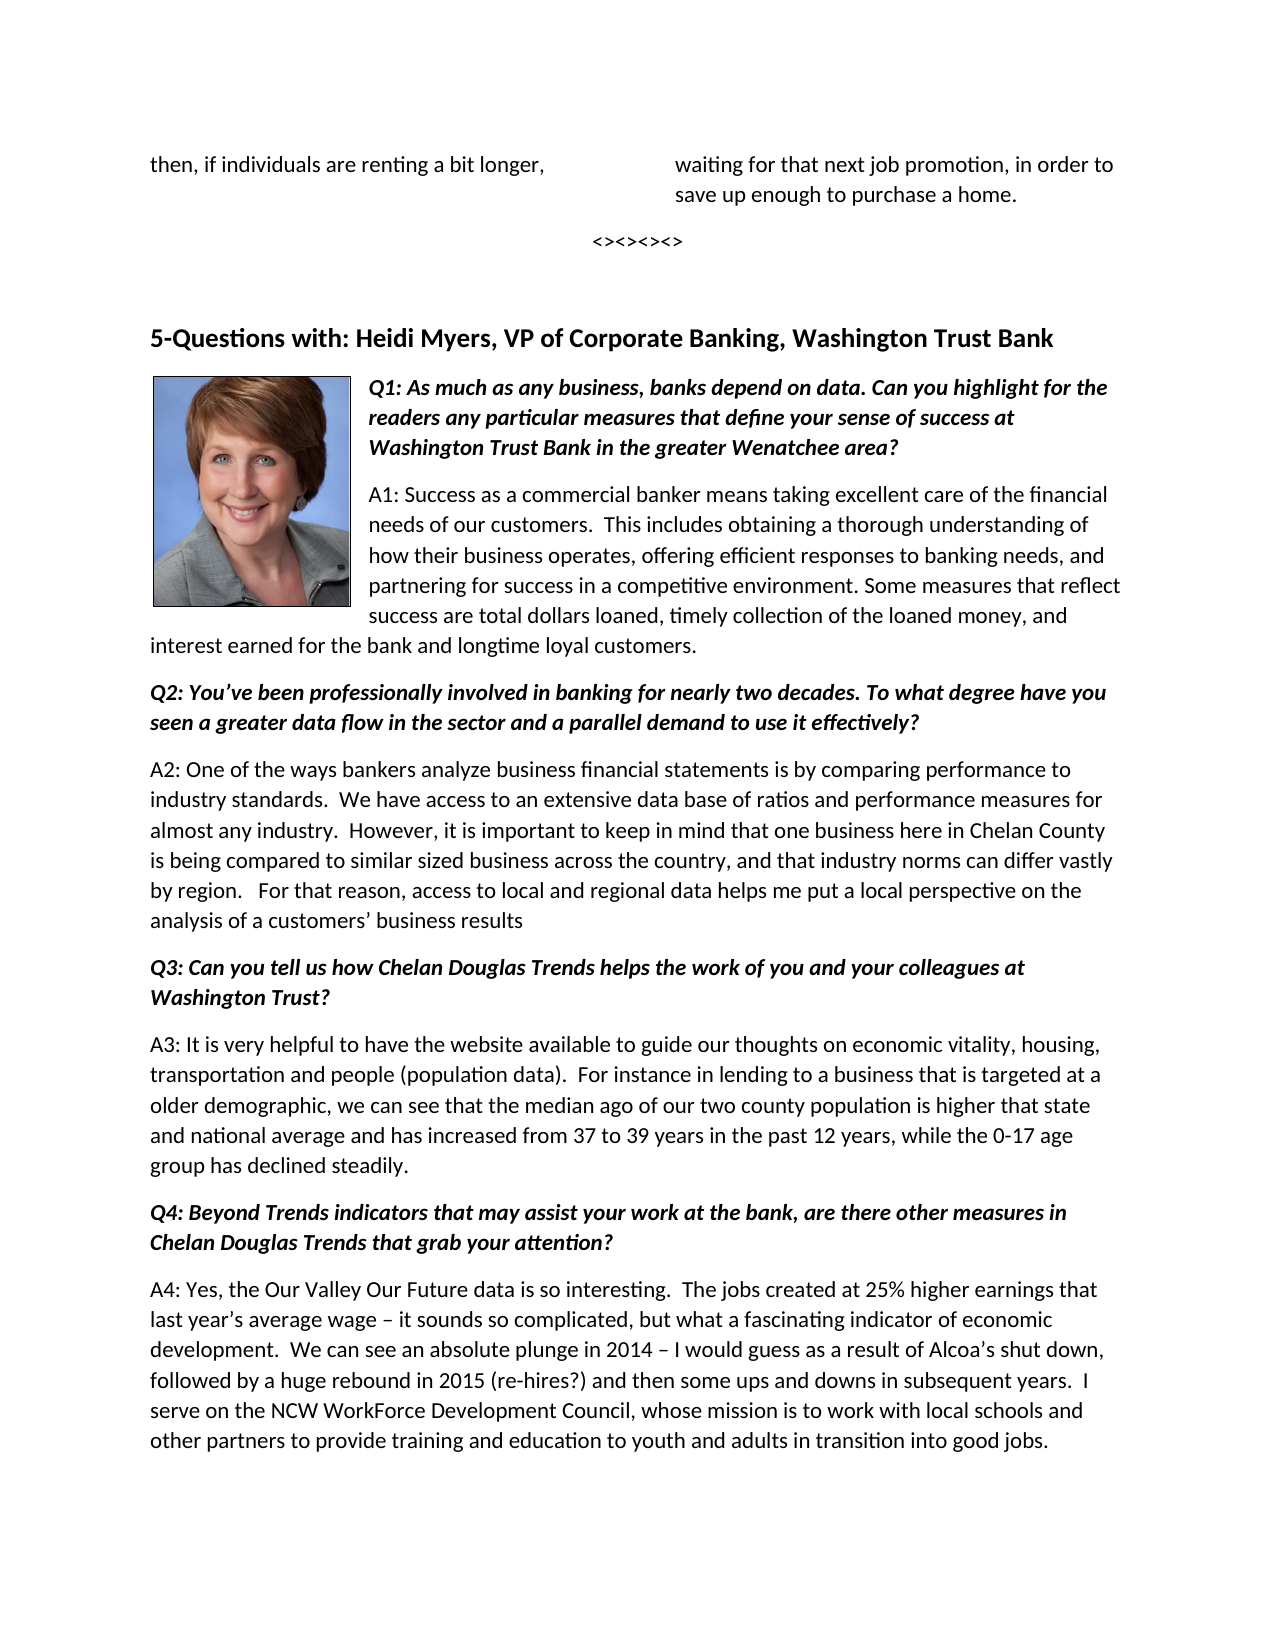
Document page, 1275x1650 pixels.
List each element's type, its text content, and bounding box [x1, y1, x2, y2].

picture [154, 377, 350, 606]
text Q2: You’ve been professionally involved in banking for nearly two decades. To what degree have you seen a greater data flow in the sector and a parallel demand to use it effectively? [150, 678, 1125, 737]
text Q4: Beyond Trends indicators that may assist your work at the bank, are there other measures in Chelan Douglas Trends that grab your attention? [150, 1198, 1125, 1256]
text A2: One of the ways bankers analyze business financial statements is by comparing performance to industry standards. We have access to an extensive data base of ratios and performance measures for almost any industry. However, it is important to keep in mind that one business here in Chelan County is being compared to similar sized business across the country, and that industry norms can differ vastly by region. For that reason, access to local and regional data helps me put a local perspective on the analysis of a customers’ business results [150, 755, 1125, 934]
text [675, 150, 1125, 208]
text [150, 1275, 1125, 1454]
text A1: Success as a commercial banker means taking excellent care of the financial needs of our customers. This includes obtaining a thorough understanding of how their business operates, offering efficient responses to banking needs, and partnering for success in a competitive environment. Some measures that reflect success are total dollars loaned, timely collection of the loaned money, and interest earned for the bank and longtime loyal customers. [150, 480, 1125, 659]
text A3: It is very helpful to have the website available to guide our thoughts on economic vitality, housing, transportation and people (population data). For instance in lending to a business that is targeted at a older demographic, we can see that the median ago of our two county population is higher that state and national average and has increased from 37 to 39 years in the past 12 years, while the 0-17 age group has declined steadily. [150, 1030, 1125, 1179]
text Q3: Can you tell us how Chelan Douglas Trends helps the work of you and your colleagues at Washington Trust? [150, 953, 1125, 1012]
text 5-Questions with: Heidi Myers, VP of Corporate Banking, Washington Trust Bank [150, 321, 1125, 354]
text Q1: As much as any business, banks depend on data. Can you highlight for the readers any particular measures that define your sense of success at Washington Trust Bank in the greater Wenatchee area? [150, 373, 1125, 462]
text <><><><> [150, 227, 1125, 255]
